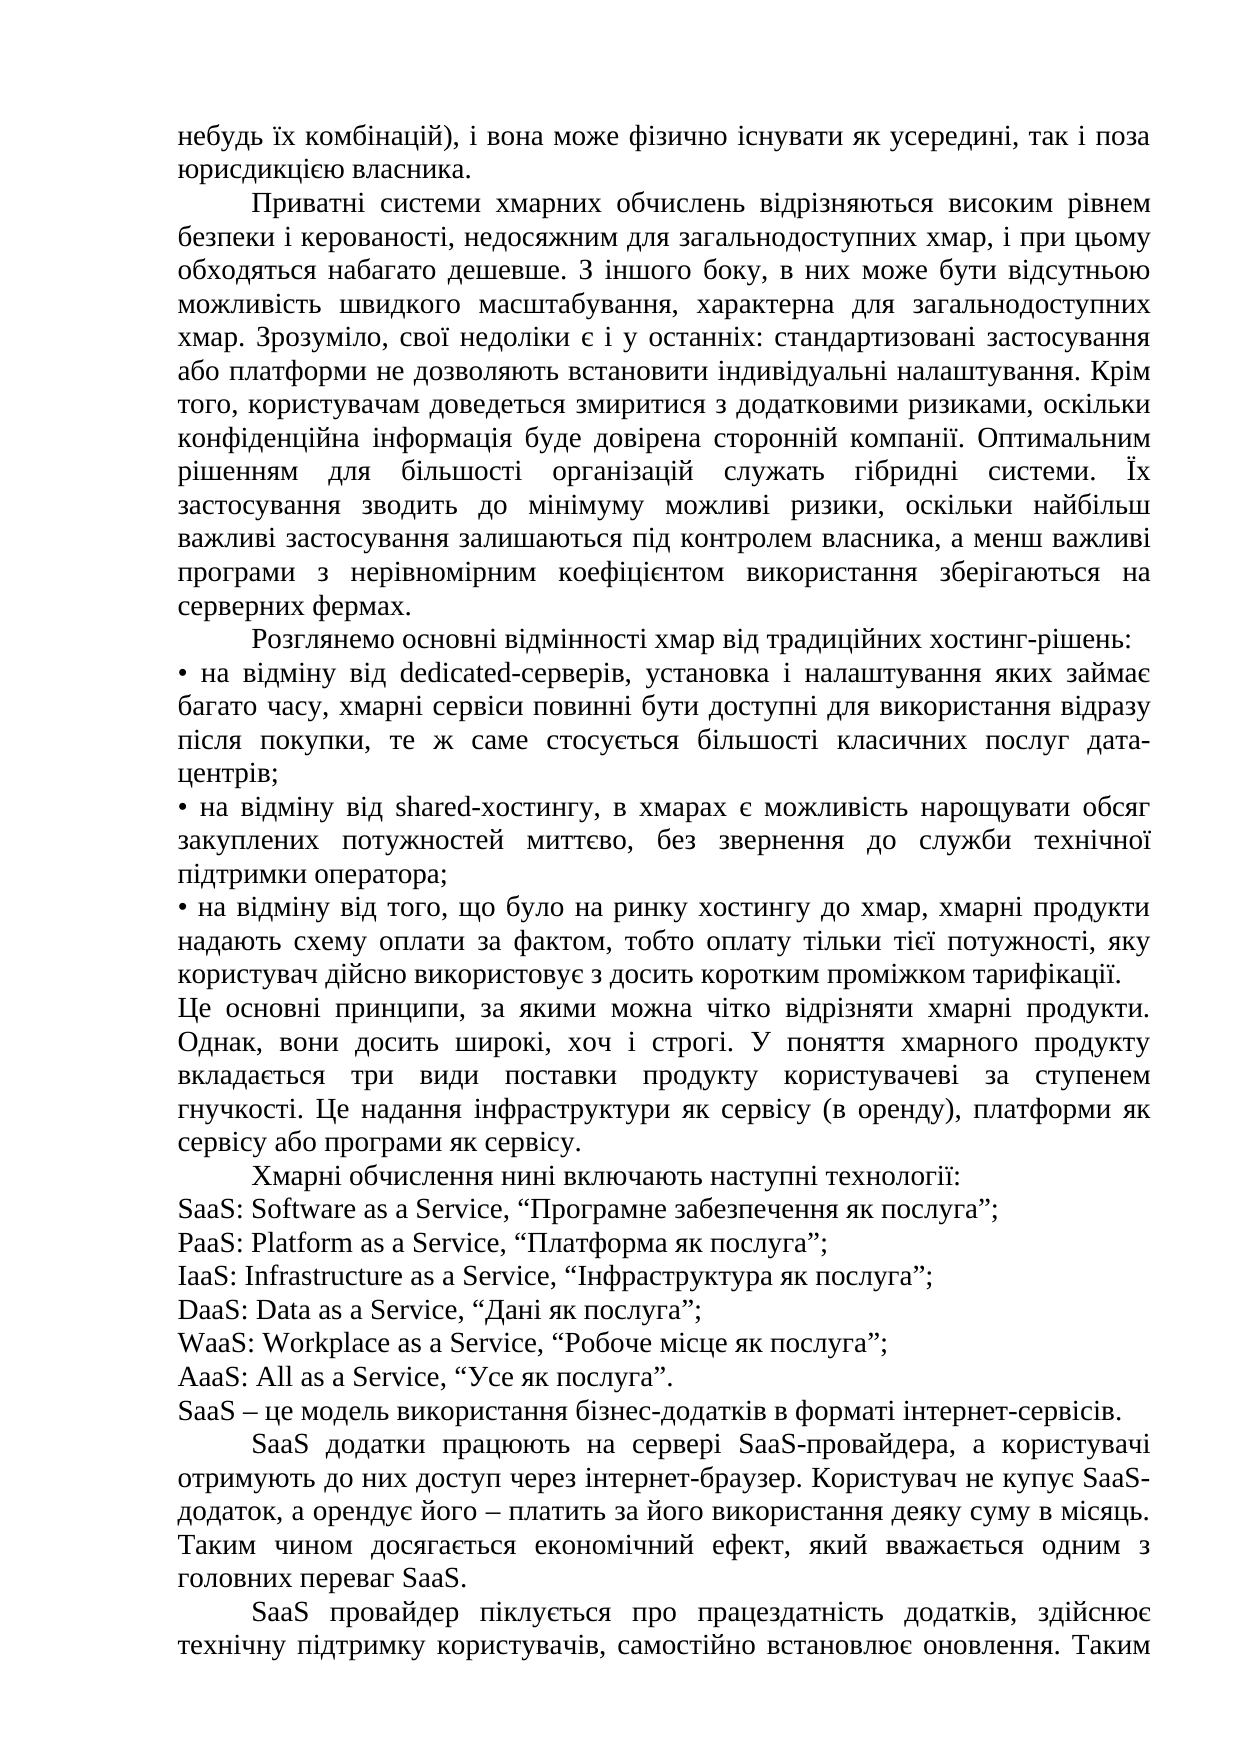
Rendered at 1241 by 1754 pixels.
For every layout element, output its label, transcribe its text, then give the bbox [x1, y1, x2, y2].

text Приватні системи хмарних обчислень відрізняються високим рівнем безпеки і керованості, недосяжним для загальнодоступних хмар, і при цьому обходяться набагато дешевше. З іншого боку, в них може бути відсутньою можливість швидкого масштабування, характерна для загальнодоступних хмар. Зрозуміло, свої недоліки є і у останніх: стандартизовані застосування або платформи не дозволяють встановити індивідуальні налаштування. Крім того, користувачам доведеться змиритися з додатковими ризиками, оскільки конфіденційна інформація буде довірена сторонній компанії. Оптимальним рішенням для більшості організацій служать гібридні системи. Їх застосування зводить до мінімуму можливі ризики, оскільки найбільш важливі застосування залишаються під контролем власника, а менш важливі програми з нерівномірним коефіцієнтом використання зберігаються на серверних фермах. [177, 185, 1152, 621]
text • на відміну від того, що було на ринку хостингу до хмар, хмарні продукти надають схему оплати за фактом, тобто оплату тільки тієї потужності, яку користувач дійсно використовує з досить коротким проміжком тарифікації. [177, 889, 1152, 990]
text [177, 1594, 1152, 1661]
text SaaS: Software as a Service, “Програмне забезпечення як послуга”; [177, 1191, 1152, 1225]
text SaaS додатки працюють на сервері SaaS-провайдера, а користувачі отримують до них доступ через інтернет-браузер. Користувач не купує SaaS-додаток, а орендує його – платить за його використання деяку суму в місяць. Таким чином досягається економічний ефект, який вважається одним з головних переваг SaaS. [177, 1426, 1152, 1594]
text Розглянемо основні відмінності хмар від традиційних хостинг-рішень: [177, 621, 1152, 655]
text SaaS – це модель використання бізнес-додатків в форматі інтернет-сервісів. [177, 1393, 1152, 1426]
text • на відміну від shared-хостингу, в хмарах є можливість нарощувати обсяг закуплених потужностей миттєво, без звернення до служби технічної підтримки оператора; [177, 789, 1152, 889]
text Це основні принципи, за якими можна чітко відрізняти хмарні продукти. Однак, вони досить широкі, хоч і строгі. У поняття хмарного продукту вкладається три види поставки продукту користувачеві за ступенем гнучкості. Це надання інфраструктури як сервісу (в оренду), платформи як сервісу або програми як сервісу. [177, 990, 1152, 1158]
text • на відміну від dedicated-серверів, установка і налаштування яких займає багато часу, хмарні сервіси повинні бути доступні для використання відразу після покупки, те ж саме стосується більшості класичних послуг дата-центрів; [177, 655, 1152, 789]
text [177, 118, 1152, 185]
text WaaS: Workplace as a Service, “Робоче місце як послуга”; [177, 1326, 1152, 1359]
text PaaS: Platform as a Serviсe, “Платформа як послуга”; [177, 1225, 1152, 1258]
text Хмарні обчислення нині включають наступні технології: [177, 1158, 1152, 1191]
text DaaS: Data as a Service, “Дані як послуга”; [177, 1292, 1152, 1326]
text IaaS: Infrastructure as a Service, “Інфраструктура як послуга”; [177, 1258, 1152, 1292]
text AaaS: All as a Service, “Усе як послуга”. [177, 1359, 1152, 1393]
